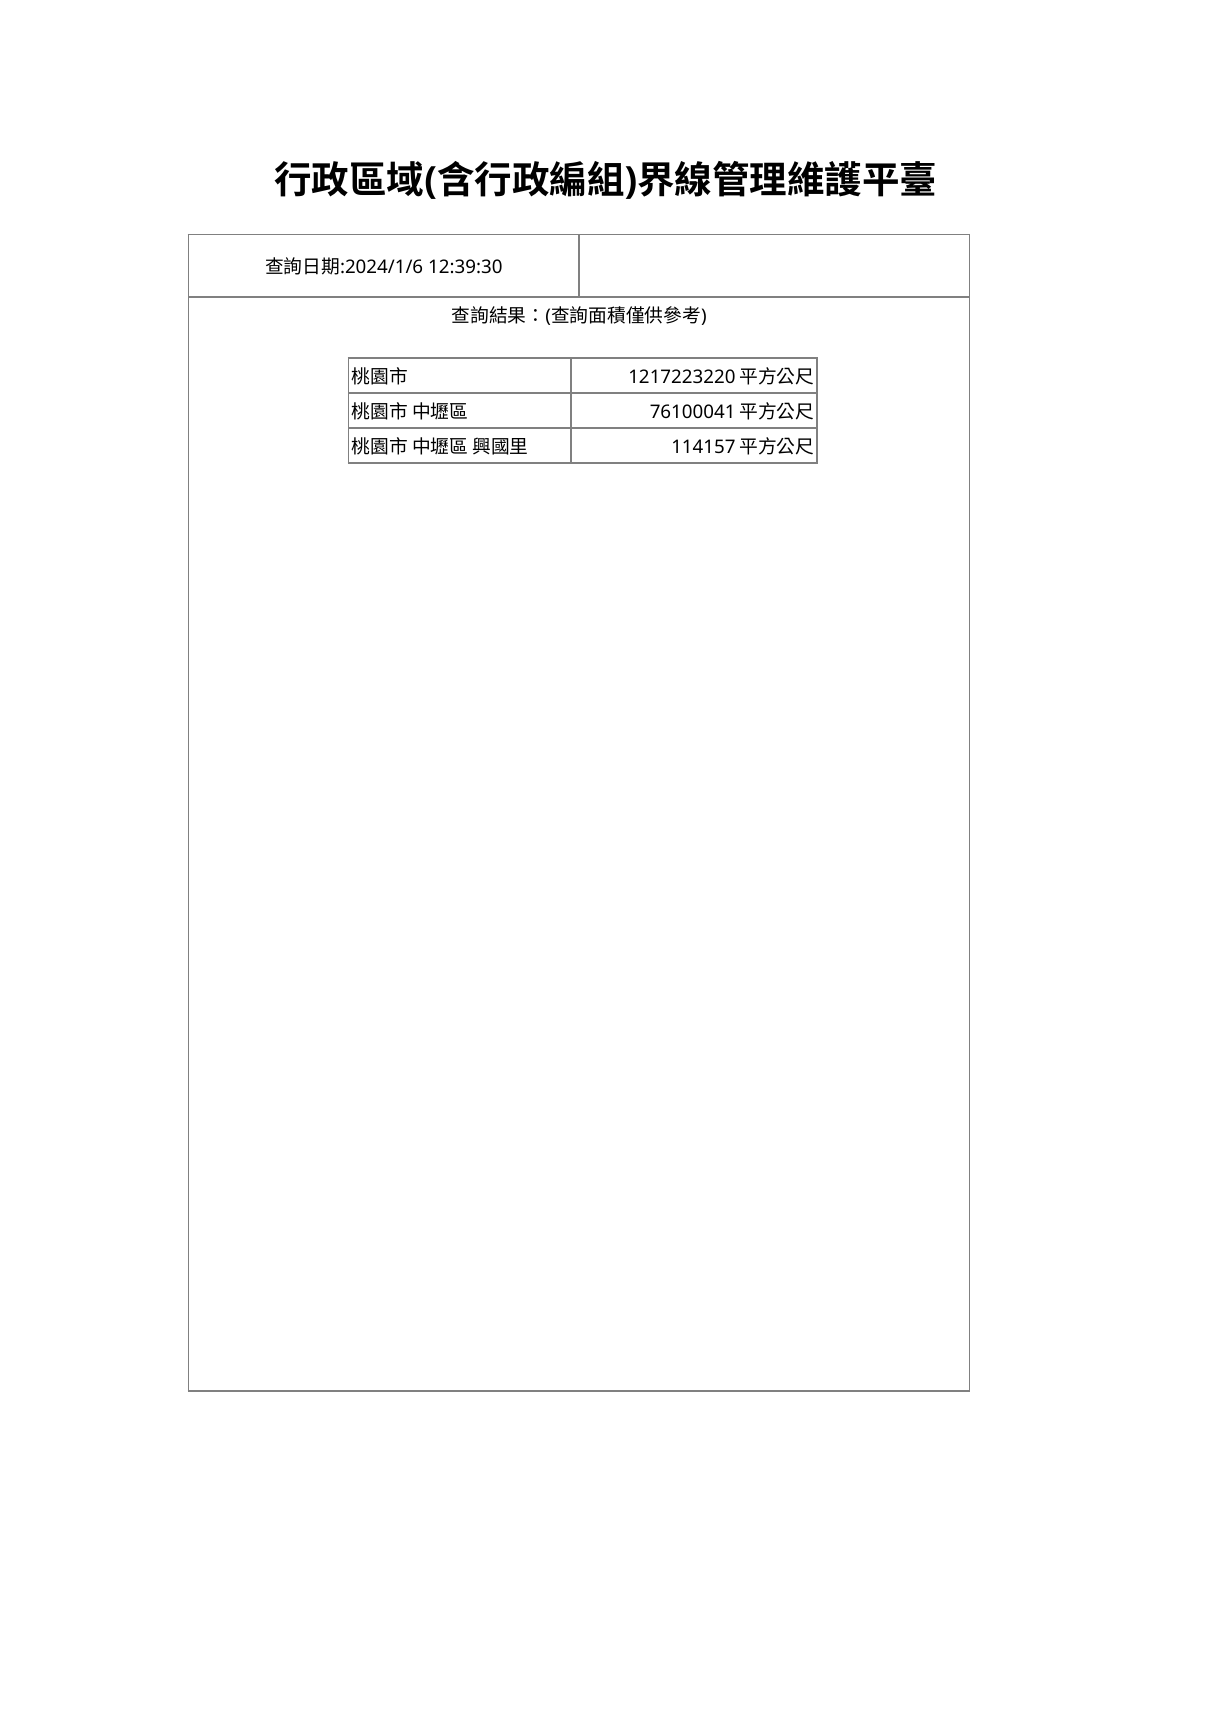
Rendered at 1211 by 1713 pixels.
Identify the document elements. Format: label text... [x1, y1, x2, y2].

table_header [580, 235, 969, 296]
table_header 查詢日期:2024/1/6 12:39:30 [189, 235, 578, 296]
subtitle 行政區域(含行政編組)界線管理維護平臺 [187, 150, 1023, 204]
table_cell 查詢結果：(查詢面積僅供參考) [189, 298, 969, 1390]
